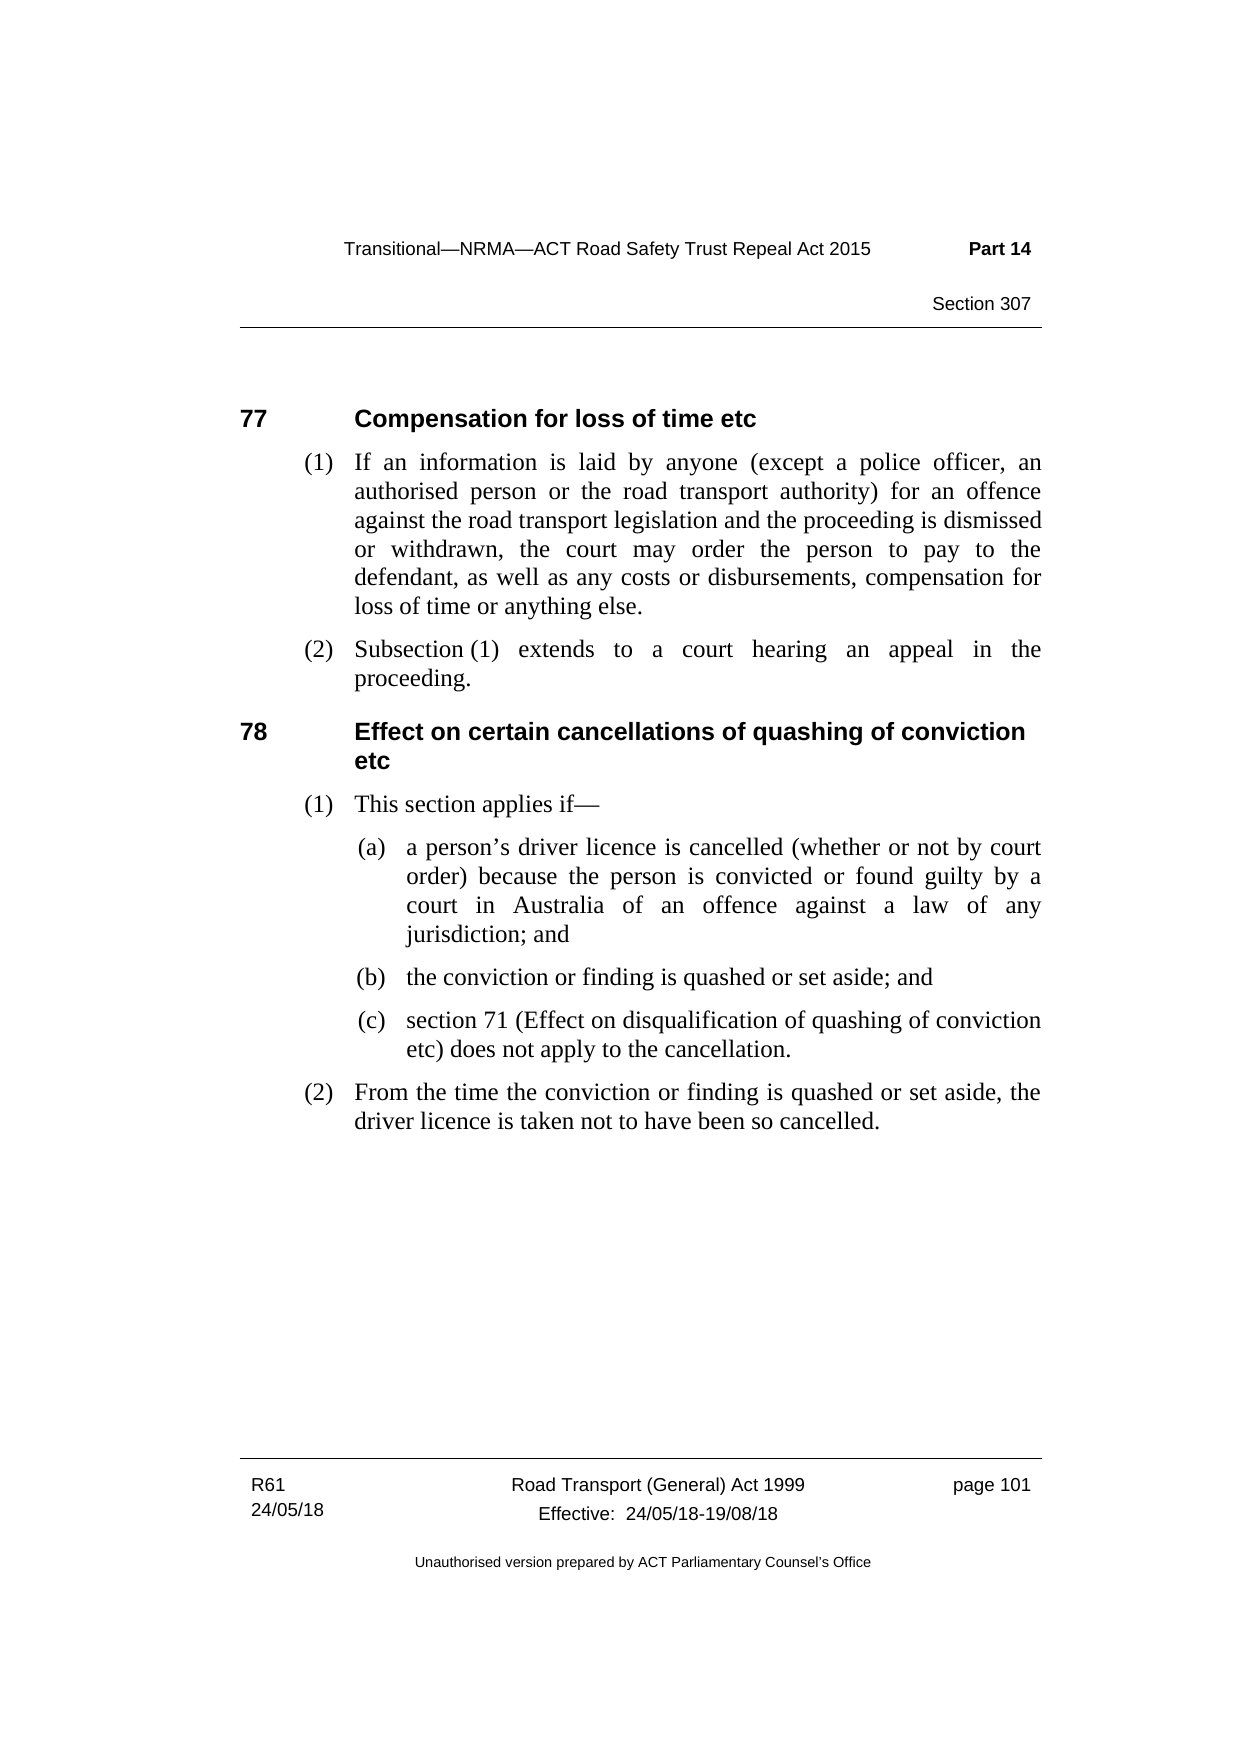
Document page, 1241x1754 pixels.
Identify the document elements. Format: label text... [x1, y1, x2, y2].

text (a) a person’s driver licence is cancelled (whether or not by court order) because the person is convicted or found guilty by a court in of an offence against a law of any jurisdiction; and [239, 832, 1042, 947]
text (2) Subsection (1) extends to a court hearing an appeal in the proceeding. [239, 634, 1042, 692]
text (1) If an information is laid by anyone (except a police officer, an authorised person or the road transport authority) for an offence against the road transport legislation and the proceeding is dismissed or withdrawn, the court may order the person to pay to the defendant, as well as any costs or disbursements, compensation for loss of time or anything else. [239, 447, 1042, 620]
text (b) the conviction or finding is quashed or set aside; and [239, 962, 1042, 991]
text 78 Effect on certain cancellations of quashing of conviction etc [239, 717, 1042, 774]
text (c) section 71 (Effect on disqualification of quashing of conviction etc) does not apply to the cancellation. [239, 1005, 1042, 1063]
text 77 Compensation for loss of time etc [239, 404, 1042, 433]
text (1) This section applies if— [239, 789, 1042, 818]
text (2) From the time the conviction or finding is quashed or set aside, the driver licence is taken not to have been so cancelled. [239, 1077, 1042, 1135]
